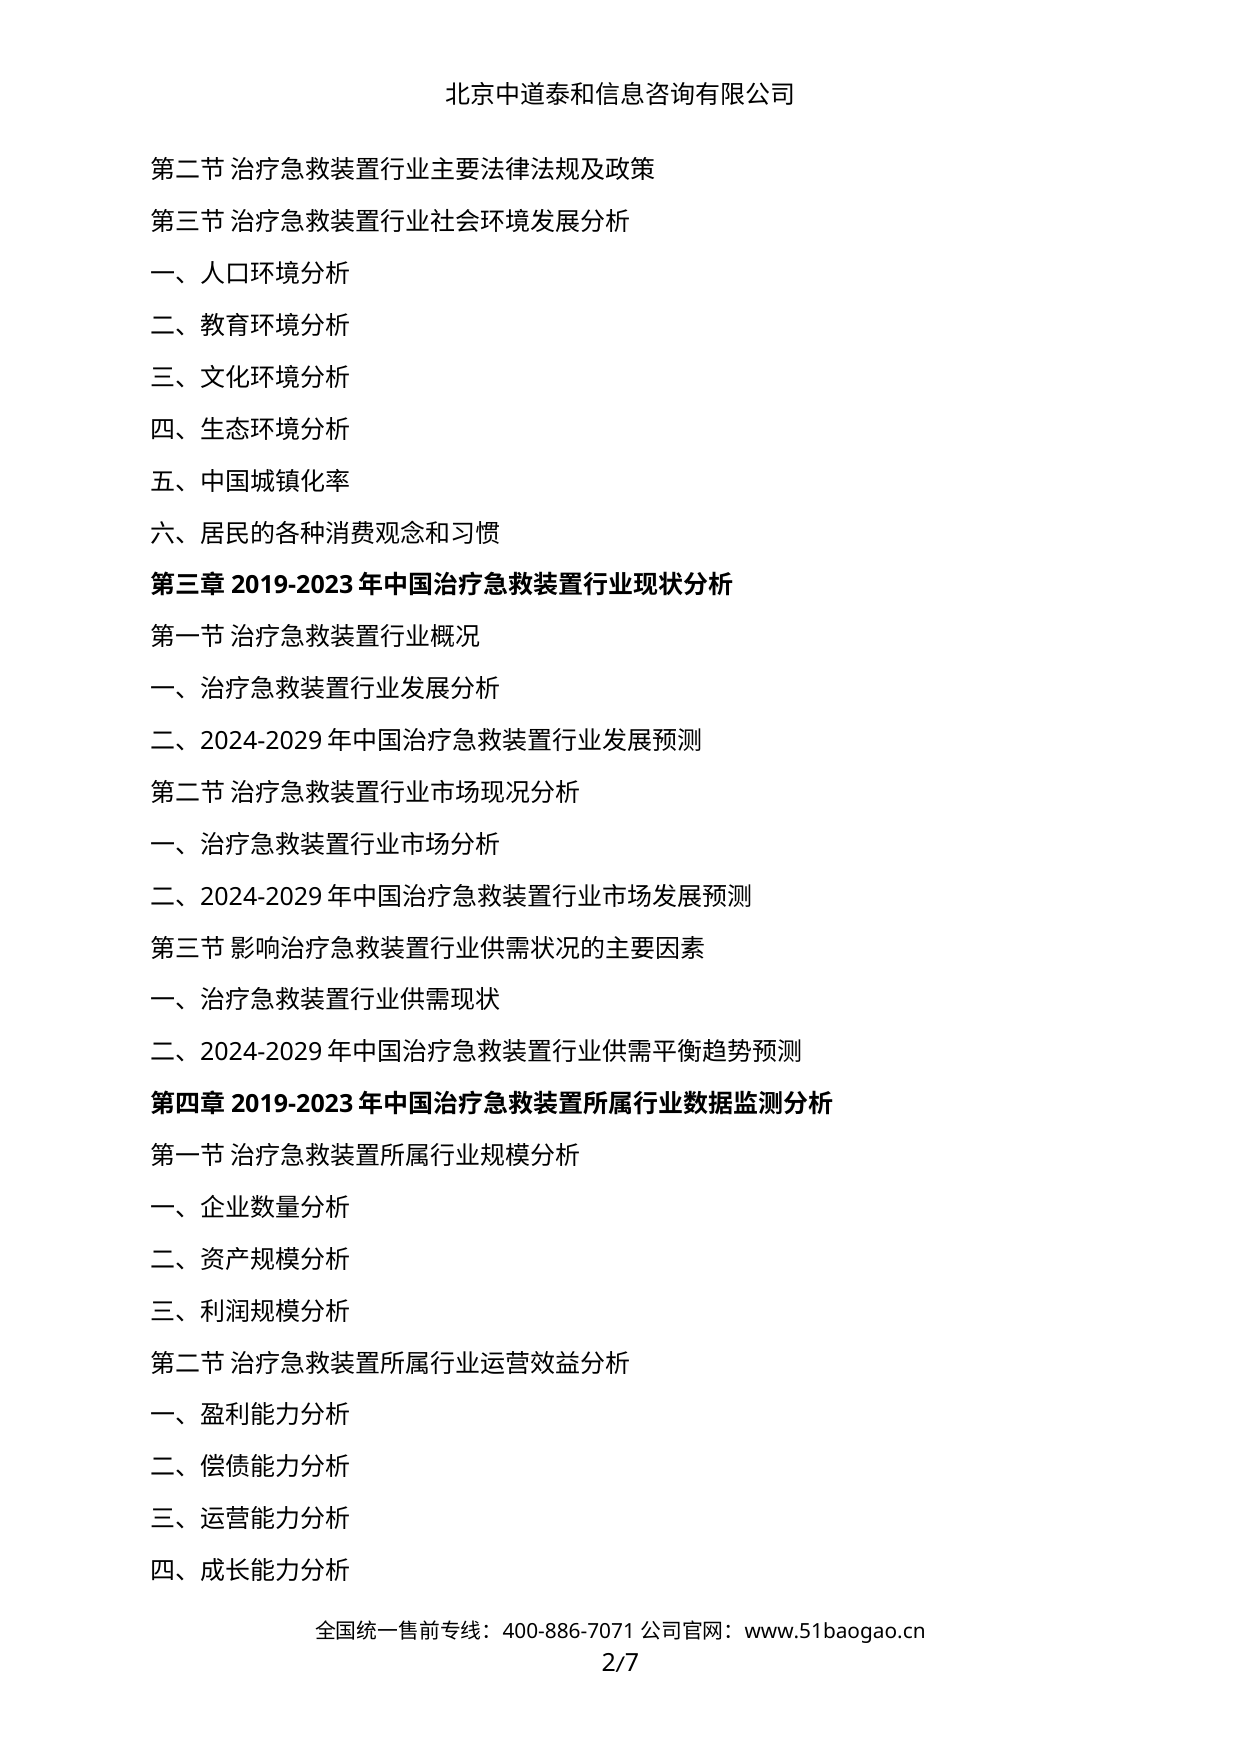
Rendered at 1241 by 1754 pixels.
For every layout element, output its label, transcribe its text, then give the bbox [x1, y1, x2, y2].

text 第一节 治疗急救装置行业概况 [150, 617, 1090, 653]
text 一、治疗急救装置行业市场分析 [150, 824, 1090, 861]
text 二、2024-2029年中国治疗急救装置行业发展预测 [150, 721, 1090, 757]
text 第二节 治疗急救装置行业主要法律法规及政策 [150, 150, 1090, 186]
text 三、文化环境分析 [150, 357, 1090, 394]
text 一、企业数量分析 [150, 1187, 1090, 1224]
text 一、治疗急救装置行业发展分析 [150, 669, 1090, 705]
text 三、运营能力分析 [150, 1499, 1090, 1535]
text 第三节 影响治疗急救装置行业供需状况的主要因素 [150, 928, 1090, 964]
text 第一节 治疗急救装置所属行业规模分析 [150, 1136, 1090, 1172]
text 第二节 治疗急救装置行业市场现况分析 [150, 772, 1090, 809]
text 第三节 治疗急救装置行业社会环境发展分析 [150, 202, 1090, 238]
text 二、2024-2029年中国治疗急救装置行业市场发展预测 [150, 876, 1090, 912]
text 第三章 2019-2023年中国治疗急救装置行业现状分析 [150, 565, 1090, 601]
text 一、盈利能力分析 [150, 1395, 1090, 1431]
text 二、偿债能力分析 [150, 1447, 1090, 1483]
text 二、2024-2029年中国治疗急救装置行业供需平衡趋势预测 [150, 1032, 1090, 1068]
text 六、居民的各种消费观念和习惯 [150, 513, 1090, 549]
text 五、中国城镇化率 [150, 461, 1090, 497]
text 第四章 2019-2023年中国治疗急救装置所属行业数据监测分析 [150, 1084, 1090, 1120]
text 二、资产规模分析 [150, 1239, 1090, 1276]
text 第二节 治疗急救装置所属行业运营效益分析 [150, 1343, 1090, 1379]
text 三、利润规模分析 [150, 1291, 1090, 1327]
text 一、治疗急救装置行业供需现状 [150, 980, 1090, 1016]
text 四、成长能力分析 [150, 1551, 1090, 1587]
text 二、教育环境分析 [150, 306, 1090, 342]
text 四、生态环境分析 [150, 409, 1090, 446]
text 一、人口环境分析 [150, 254, 1090, 290]
